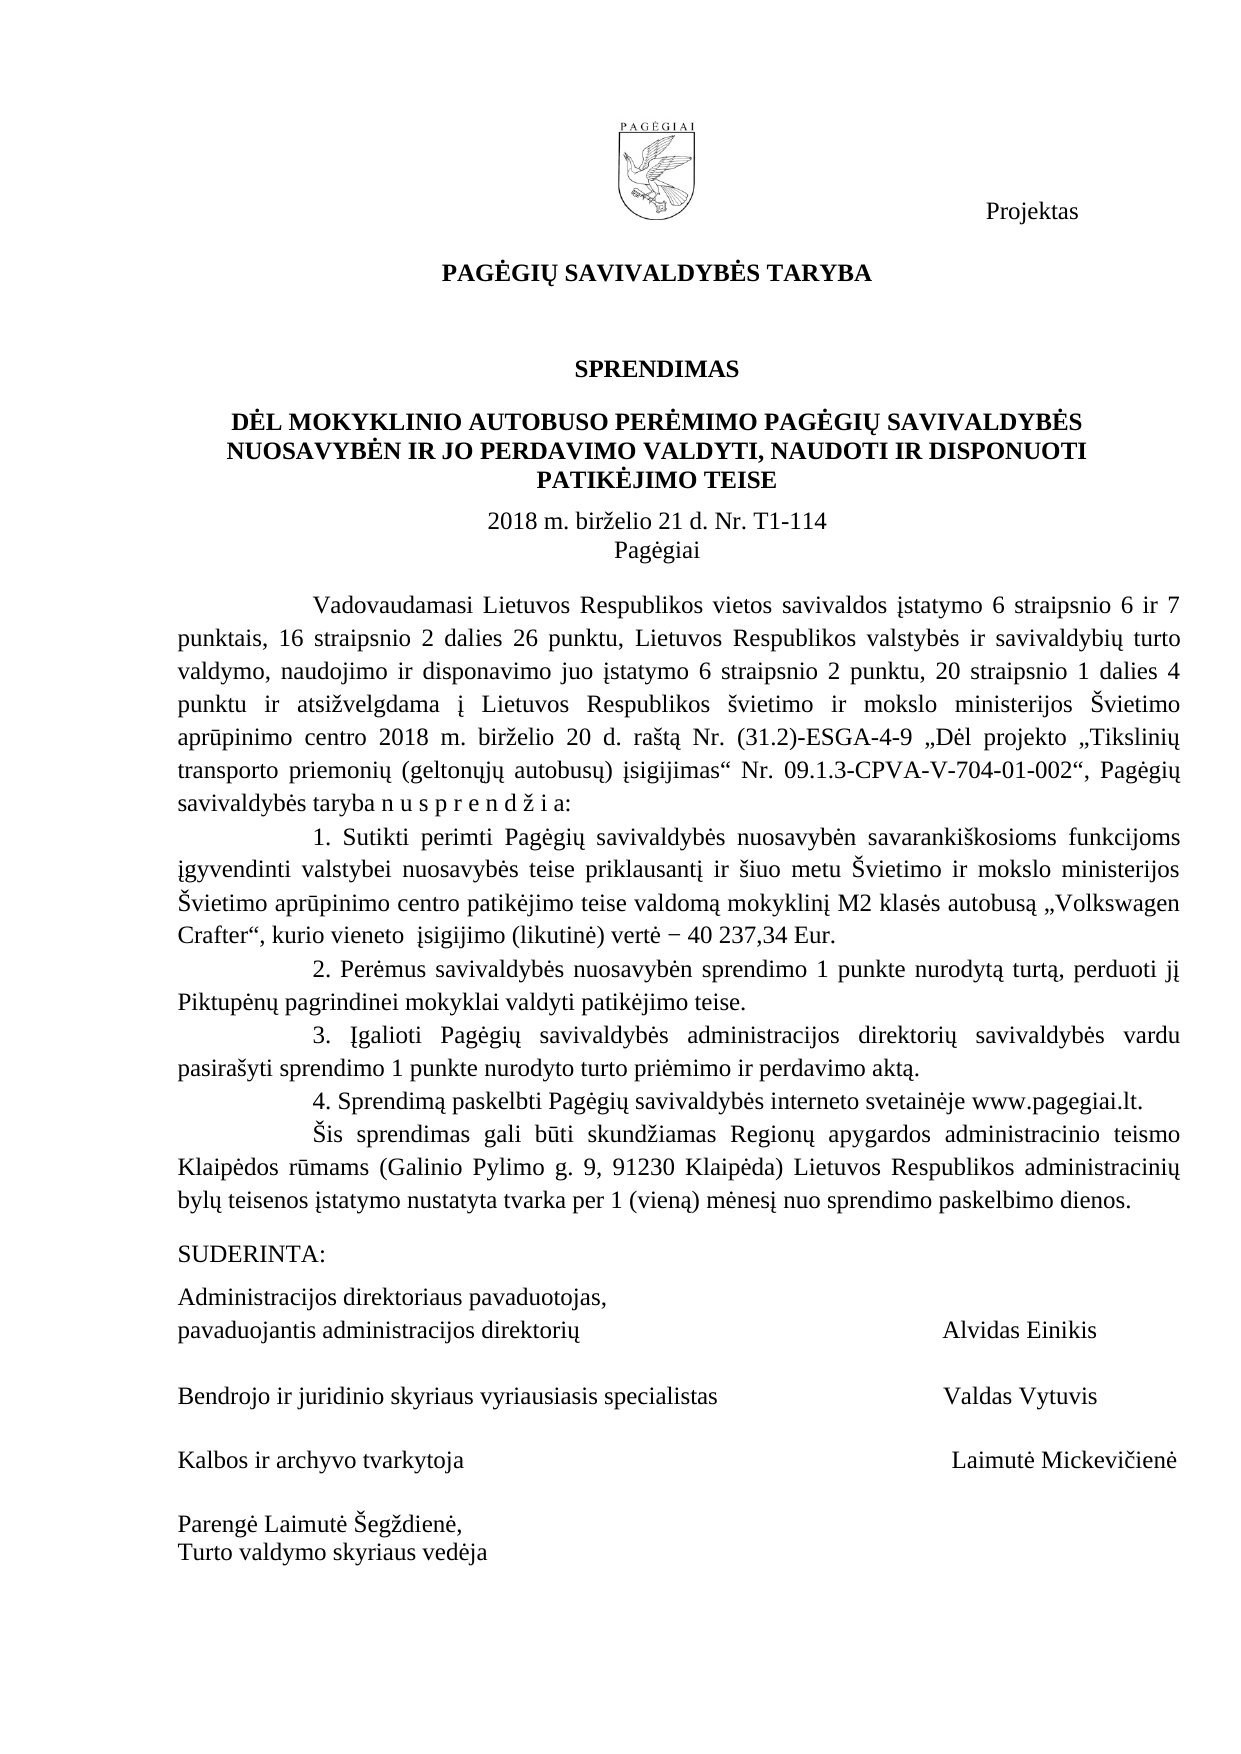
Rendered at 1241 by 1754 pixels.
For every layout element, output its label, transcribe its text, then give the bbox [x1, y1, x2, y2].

text Bendrojo ir juridinio skyriaus vyriausiasis specialistas Valdas Vytuvis [177, 1381, 1181, 1409]
text 3. Įgalioti Pagėgių savivaldybės administracijos direktorių savivaldybės vardu pasirašyti sprendimo 1 punkte nurodyto turto priėmimo ir perdavimo aktą. [177, 1020, 1181, 1081]
text SUDERINTA: [177, 1239, 1181, 1267]
table_cell 2018 m. birželio 21 d. Nr. T1-114 Pagėgiai [155, 494, 1159, 590]
table_header Projektas [155, 118, 1159, 246]
text Parengė Laimutė Šegždienė, [177, 1509, 1181, 1537]
text 2. Perėmus savivaldybės nuosavybėn sprendimo 1 punkte nurodytą turtą, perduoti jį Piktupėnų pagrindinei mokyklai valdyti patikėjimo teise. [177, 954, 1181, 1015]
table_cell Pagėgių savivaldybės taryba sprendimas dėl MOKYKLINIO AUTOBUSO PERĖMIMO PAGĖGIŲ SAVIVALDYBĖS NUOSAVYBĖN IR JO PERDAVIMO VALDYTI, NAUDOTI IR DISPONUOTI PATIKĖJIMO TEISE [155, 246, 1159, 494]
text 4. Sprendimą paskelbti Pagėgių savivaldybės interneto svetainėje www.pagegiai.lt. [177, 1086, 1181, 1114]
picture [616, 118, 698, 220]
text Kalbos ir archyvo tvarkytoja Laimutė Mickevičienė [177, 1445, 1181, 1473]
text Administracijos direktoriaus pavaduotojas, [177, 1282, 1181, 1311]
text Vadovaudamasi Lietuvos Respublikos vietos savivaldos įstatymo 6 straipsnio 6 ir 7 punktais, 16 straipsnio 2 dalies 26 punktu, Lietuvos Respublikos valstybės ir savivaldybių turto valdymo, naudojimo ir disponavimo juo įstatymo 6 straipsnio 2 punktu, 20 straipsnio 1 dalies 4 punktu ir atsižvelgdama į Lietuvos Respublikos švietimo ir mokslo ministerijos Švietimo aprūpinimo centro 2018 m. birželio 20 d. raštą Nr. (31.2)-ESGA-4-9 „Dėl projekto „Tikslinių transporto priemonių (geltonųjų autobusų) įsigijimas“ Nr. 09.1.3-CPVA-V-704-01-002“, Pagėgių savivaldybės taryba n u s p r e n d ž i a: [177, 590, 1181, 817]
text Turto valdymo skyriaus vedėja [177, 1537, 1181, 1566]
text pavaduojantis administracijos direktorių Alvidas Einikis [177, 1315, 1181, 1343]
text 1. Sutikti perimti Pagėgių savivaldybės nuosavybėn savarankiškosioms funkcijoms įgyvendinti valstybei nuosavybės teise priklausantį ir šiuo metu Švietimo ir mokslo ministerijos Švietimo aprūpinimo centro patikėjimo teise valdomą mokyklinį M2 klasės autobusą „Volkswagen Crafter“, kurio vieneto įsigijimo (likutinė) vertė − 40 237,34 Eur. [177, 822, 1181, 949]
text Šis sprendimas gali būti skundžiamas Regionų apygardos administracinio teismo Klaipėdos rūmams (Galinio Pylimo g. 9, 91230 Klaipėda) Lietuvos Respublikos administracinių bylų teisenos įstatymo nustatyta tvarka per 1 (vieną) mėnesį nuo sprendimo paskelbimo dienos. [177, 1119, 1181, 1213]
